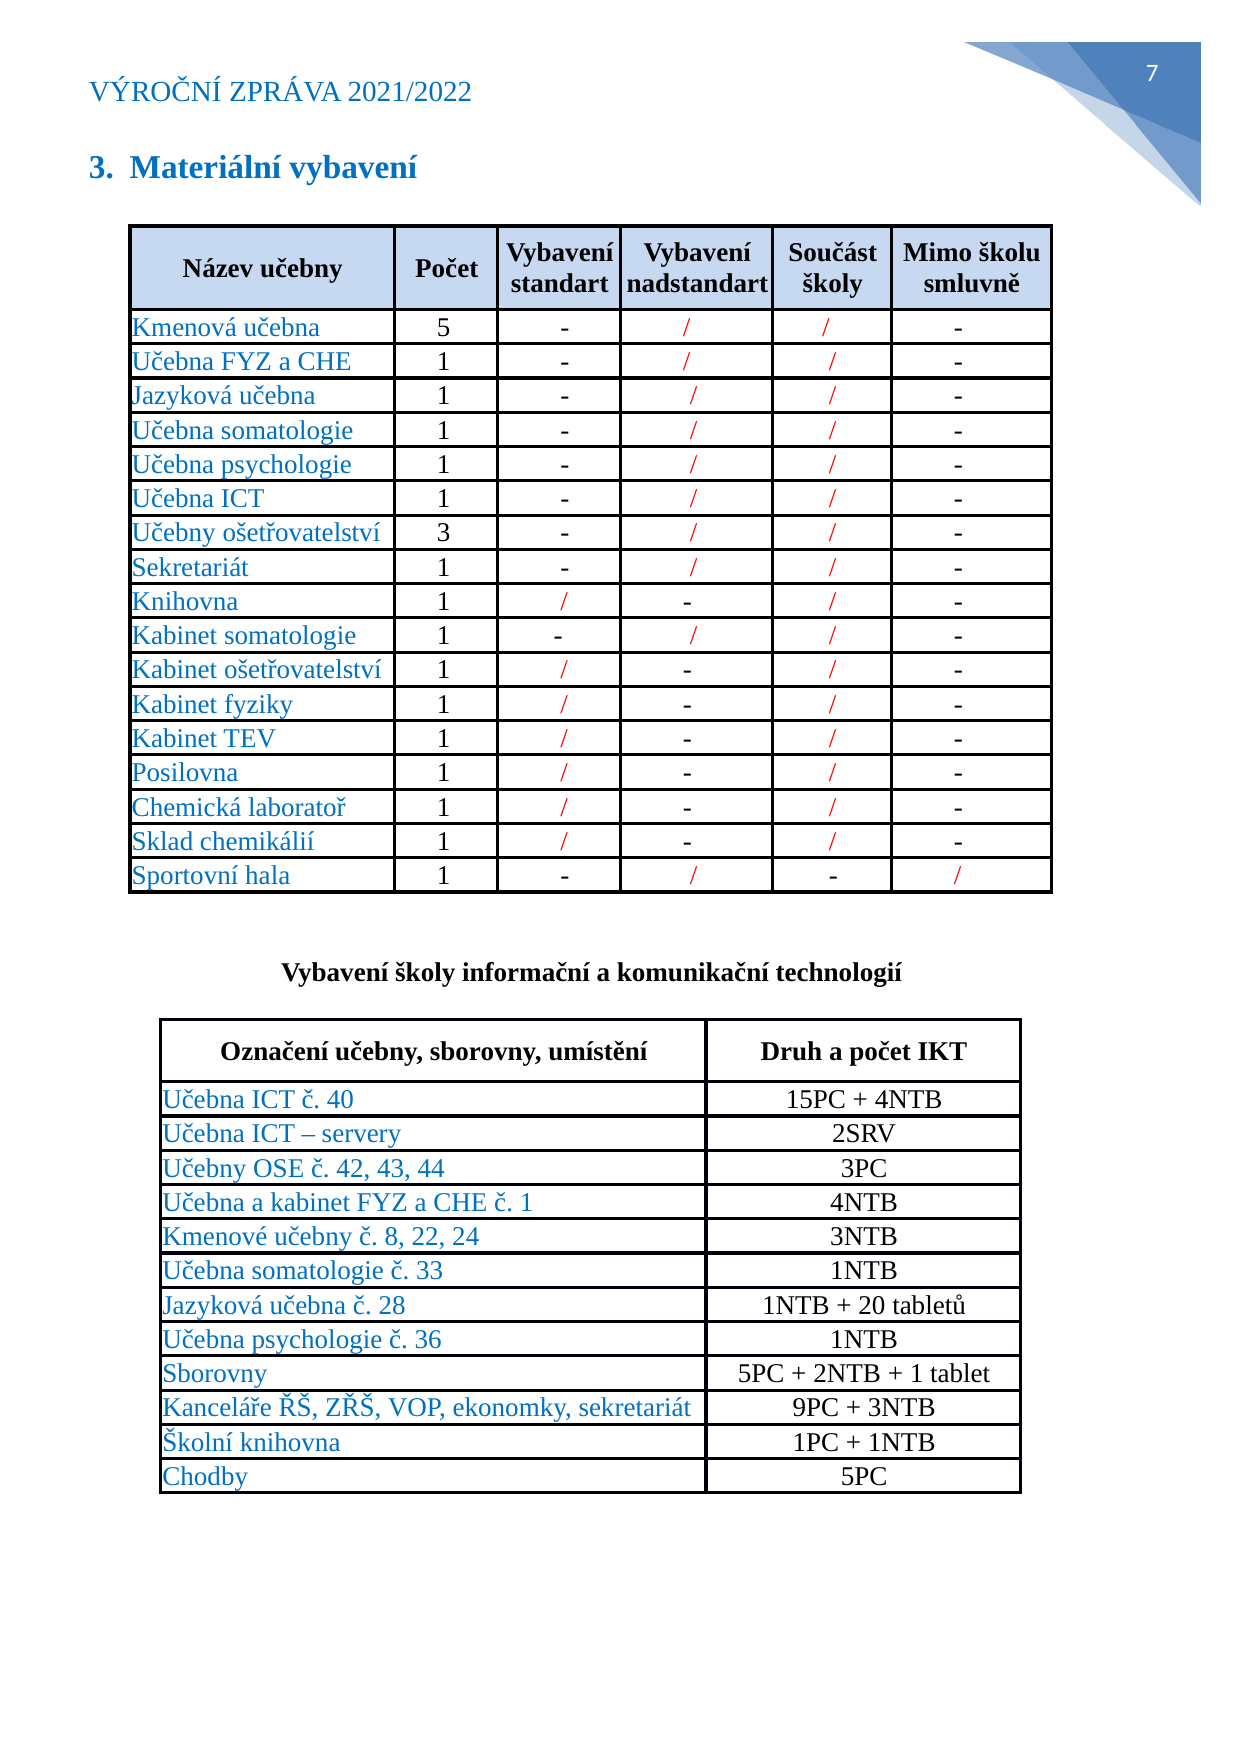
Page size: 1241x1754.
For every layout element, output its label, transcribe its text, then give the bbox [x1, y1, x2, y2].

table_cell 5PC [708, 1460, 1019, 1491]
table_cell / [499, 654, 619, 685]
table_cell Učebna somatologie [132, 414, 393, 445]
table_cell 1NTB [708, 1255, 1019, 1286]
table_cell / [774, 517, 890, 548]
table_cell Sportovní hala [132, 859, 393, 890]
table_cell 1 [396, 688, 496, 719]
table_cell 15PC + 4NTB [708, 1083, 1019, 1114]
table_cell - [499, 414, 619, 445]
picture [963, 42, 1201, 206]
table_cell - [893, 688, 1050, 719]
table_cell / [774, 380, 890, 411]
table_cell - [499, 448, 619, 479]
table_header Označení učebny, sborovny, umístění [162, 1021, 704, 1080]
table_cell 1 [396, 619, 496, 651]
list Materiální vybavení [89, 148, 1092, 186]
table_cell Kabinet ošetřovatelství [132, 654, 393, 685]
table_cell Učebna somatologie č. 33 [162, 1255, 704, 1286]
table_header Počet [396, 228, 496, 308]
table_cell 1 [396, 380, 496, 411]
table_cell / [774, 551, 890, 582]
table_cell / [622, 345, 771, 376]
table_cell Chodby [162, 1460, 704, 1491]
table_cell - [893, 791, 1050, 822]
table_cell - [893, 311, 1050, 342]
table_cell / [499, 688, 619, 719]
table_cell / [774, 585, 890, 616]
table_cell / [622, 380, 771, 411]
table_cell - [499, 551, 619, 582]
table_cell Učebna a kabinet FYZ a CHE č. 1 [162, 1186, 704, 1217]
table_cell / [774, 619, 890, 651]
table_cell Učebna psychologie [132, 448, 393, 479]
table_cell Učebny ošetřovatelství [132, 517, 393, 548]
table_cell - [893, 448, 1050, 479]
table_cell - [622, 688, 771, 719]
table_cell / [622, 482, 771, 513]
table_cell 1PC + 1NTB [708, 1426, 1019, 1457]
table_cell Sklad chemikálií [132, 825, 393, 856]
table_cell Posilovna [132, 756, 393, 788]
table_cell Knihovna [132, 585, 393, 616]
table_cell Kmenová učebna [132, 311, 393, 342]
table_cell 1 [396, 345, 496, 376]
table_cell - [893, 585, 1050, 616]
table_cell / [774, 688, 890, 719]
table_cell / [774, 722, 890, 753]
table_cell 5PC + 2NTB + 1 tablet [708, 1357, 1019, 1388]
table_cell - [893, 825, 1050, 856]
table_cell 1 [396, 791, 496, 822]
table_cell / [774, 448, 890, 479]
table_cell Učebny OSE č. 42, 43, 44 [162, 1152, 704, 1183]
table_cell 2SRV [708, 1118, 1019, 1148]
table_cell Učebna ICT č. 40 [162, 1083, 704, 1114]
table_cell - [622, 585, 771, 616]
table_cell - [893, 756, 1050, 788]
table_cell 1 [396, 654, 496, 685]
table_cell Jazyková učebna [132, 380, 393, 411]
table_header Vybavení nadstandart [622, 228, 771, 308]
table_cell Učebna ICT – servery [162, 1118, 704, 1148]
table_cell 1 [396, 482, 496, 513]
table_cell / [774, 345, 890, 376]
table_cell / [774, 791, 890, 822]
table_cell - [893, 654, 1050, 685]
table_cell - [499, 345, 619, 376]
table_cell 4NTB [708, 1186, 1019, 1217]
table_cell Kanceláře ŘŠ, ZŘŠ, VOP, ekonomky, sekretariát [162, 1392, 704, 1423]
table_cell 3PC [708, 1152, 1019, 1183]
table_cell 1 [396, 722, 496, 753]
table_cell / [499, 791, 619, 822]
table_cell 1 [396, 414, 496, 445]
table_cell - [893, 345, 1050, 376]
table_cell 1 [396, 585, 496, 616]
table_cell - [893, 551, 1050, 582]
table_cell Kabinet fyziky [132, 688, 393, 719]
table_header Název učebny [132, 228, 393, 308]
table_cell 1 [396, 551, 496, 582]
table_cell Chemická laboratoř [132, 791, 393, 822]
table_cell / [774, 654, 890, 685]
table_cell / [622, 859, 771, 890]
table_cell - [622, 825, 771, 856]
table_cell 1NTB + 20 tabletů [708, 1289, 1019, 1320]
table_cell / [622, 551, 771, 582]
table_cell - [622, 722, 771, 753]
table_cell / [774, 756, 890, 788]
table_cell 5 [396, 311, 496, 342]
table_cell - [499, 859, 619, 890]
table_header Mimo školu smluvně [893, 228, 1050, 308]
table_cell - [499, 482, 619, 513]
table_cell Učebna psychologie č. 36 [162, 1323, 704, 1354]
table_cell - [499, 619, 619, 651]
table_cell Učebna FYZ a CHE [132, 345, 393, 376]
table_cell Jazyková učebna č. 28 [162, 1289, 704, 1320]
table_cell / [893, 859, 1050, 890]
table_cell - [893, 380, 1050, 411]
table_cell 3NTB [708, 1220, 1019, 1251]
table_cell Učebna ICT [132, 482, 393, 513]
table_header Vybavení standart [499, 228, 619, 308]
table_cell 1NTB [708, 1323, 1019, 1354]
table_cell - [622, 791, 771, 822]
text Vybavení školy informační a komunikační technologií [90, 956, 1092, 987]
table_cell Kmenové učebny č. 8, 22, 24 [162, 1220, 704, 1251]
table_cell 3 [396, 517, 496, 548]
table_cell / [499, 756, 619, 788]
table_cell / [622, 311, 771, 342]
table_cell Kabinet TEV [132, 722, 393, 753]
table_cell - [893, 517, 1050, 548]
table_cell - [499, 311, 619, 342]
table_cell Kabinet somatologie [132, 619, 393, 651]
table_cell 1 [396, 825, 496, 856]
table_cell - [622, 654, 771, 685]
table_cell 1 [396, 756, 496, 788]
table_cell - [499, 380, 619, 411]
table_cell / [774, 311, 890, 342]
table_cell - [774, 859, 890, 890]
table_cell / [499, 825, 619, 856]
table_cell - [893, 619, 1050, 651]
table_cell / [774, 482, 890, 513]
table_cell Sborovny [162, 1357, 704, 1388]
table_header Součást školy [774, 228, 890, 308]
table_header Druh a počet IKT [708, 1021, 1019, 1080]
table_cell 1 [396, 859, 496, 890]
table_cell - [622, 756, 771, 788]
table_cell 9PC + 3NTB [708, 1392, 1019, 1423]
table_cell Sekretariát [132, 551, 393, 582]
table_cell / [622, 517, 771, 548]
table_cell Školní knihovna [162, 1426, 704, 1457]
table_cell / [499, 722, 619, 753]
table_cell - [893, 722, 1050, 753]
table_cell / [774, 825, 890, 856]
table_cell / [622, 619, 771, 651]
table_cell / [774, 414, 890, 445]
table_cell / [622, 414, 771, 445]
table_cell / [622, 448, 771, 479]
table_cell - [893, 414, 1050, 445]
table_cell - [499, 517, 619, 548]
table_cell - [893, 482, 1050, 513]
table_cell / [499, 585, 619, 616]
table_cell 1 [396, 448, 496, 479]
